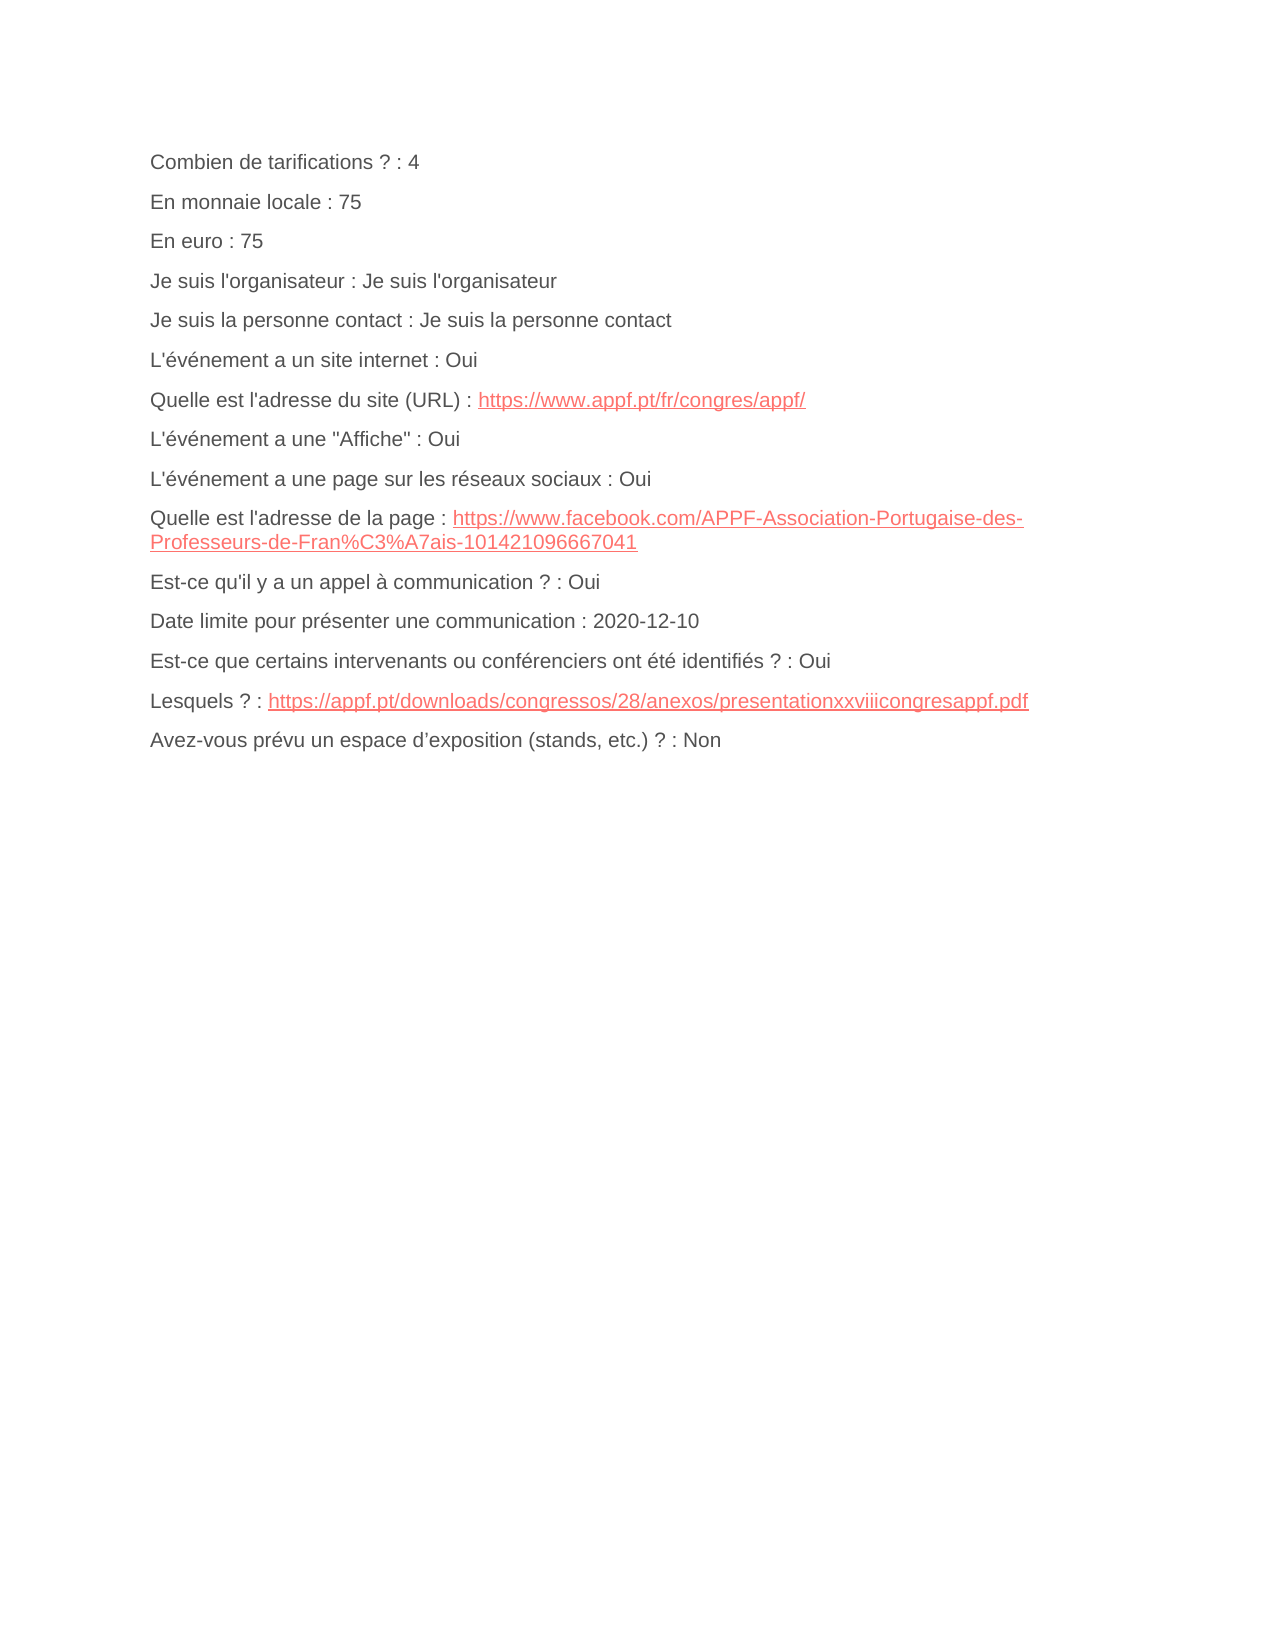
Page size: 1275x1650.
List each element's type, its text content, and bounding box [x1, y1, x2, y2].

text Est-ce qu'il y a un appel à communication ? : Oui [150, 570, 1125, 594]
text Quelle est l'adresse de la page : https://www.facebook.com/APPF-Association-Portugaise-des-Professeurs-de-Fran%C3%A7ais-101421096667041 [150, 506, 1125, 554]
text L'événement a une "Affiche" : Oui [150, 427, 1125, 451]
text Date limite pour présenter une communication : 2020-12-10 [150, 609, 1125, 633]
text Combien de tarifications ? : 4 [150, 150, 1125, 174]
text Est-ce que certains intervenants ou conférenciers ont été identifiés ? : Oui [150, 649, 1125, 673]
text L'événement a un site internet : Oui [150, 348, 1125, 372]
text Lesquels ? : https://appf.pt/downloads/congressos/28/anexos/presentationxxviiicongresappf.pdf [150, 688, 1125, 712]
text L'événement a une page sur les réseaux sociaux : Oui [150, 467, 1125, 491]
text En monnaie locale : 75 [150, 189, 1125, 213]
text Je suis la personne contact : Je suis la personne contact [150, 308, 1125, 332]
text Avez-vous prévu un espace d’exposition (stands, etc.) ? : Non [150, 728, 1125, 776]
text Je suis l'organisateur : Je suis l'organisateur [150, 269, 1125, 293]
text Quelle est l'adresse du site (URL) : https://www.appf.pt/fr/congres/appf/ [150, 387, 1125, 411]
text En euro : 75 [150, 229, 1125, 253]
